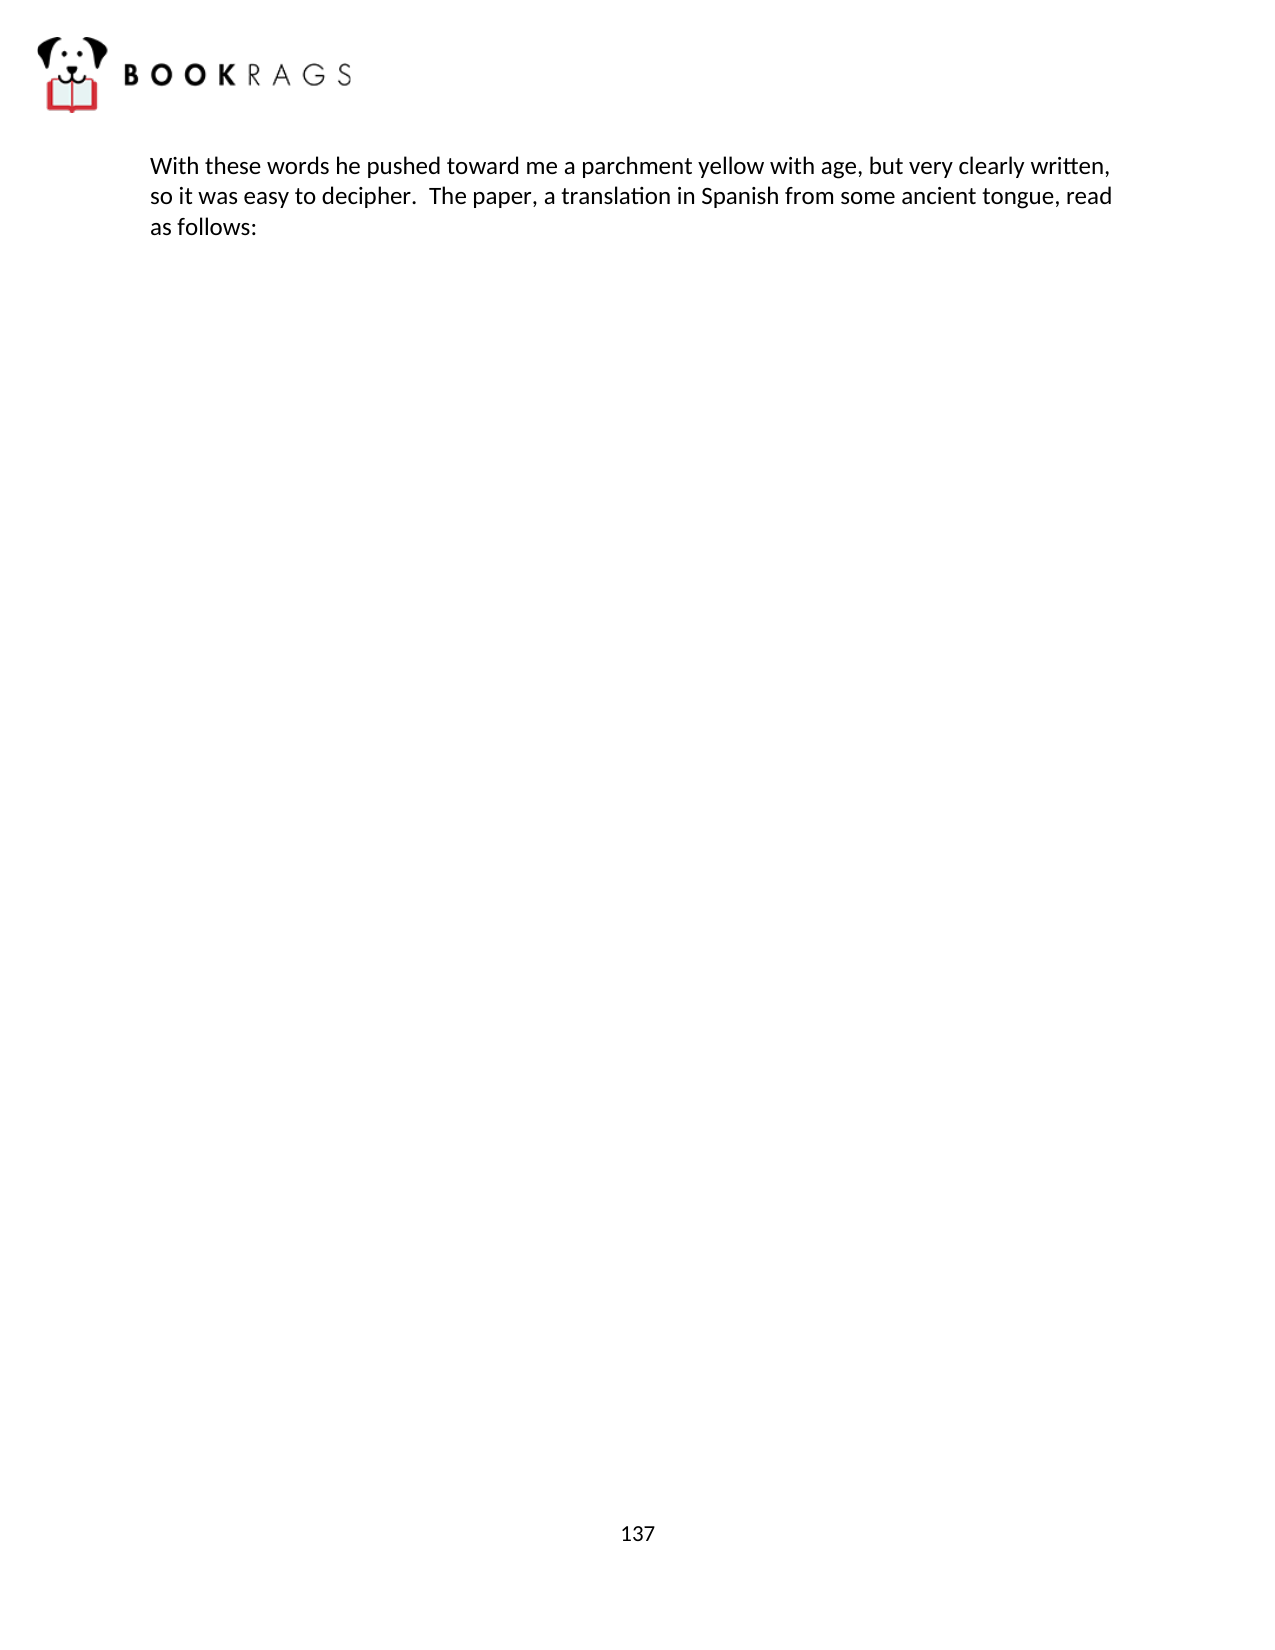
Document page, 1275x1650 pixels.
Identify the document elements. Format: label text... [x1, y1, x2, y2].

text With these words he pushed toward me a parchment yellow with age, but very clearly written, so it was easy to decipher. The paper, a translation in Spanish from some ancient tongue, read as follows: [150, 150, 1125, 242]
picture [37, 37, 351, 113]
